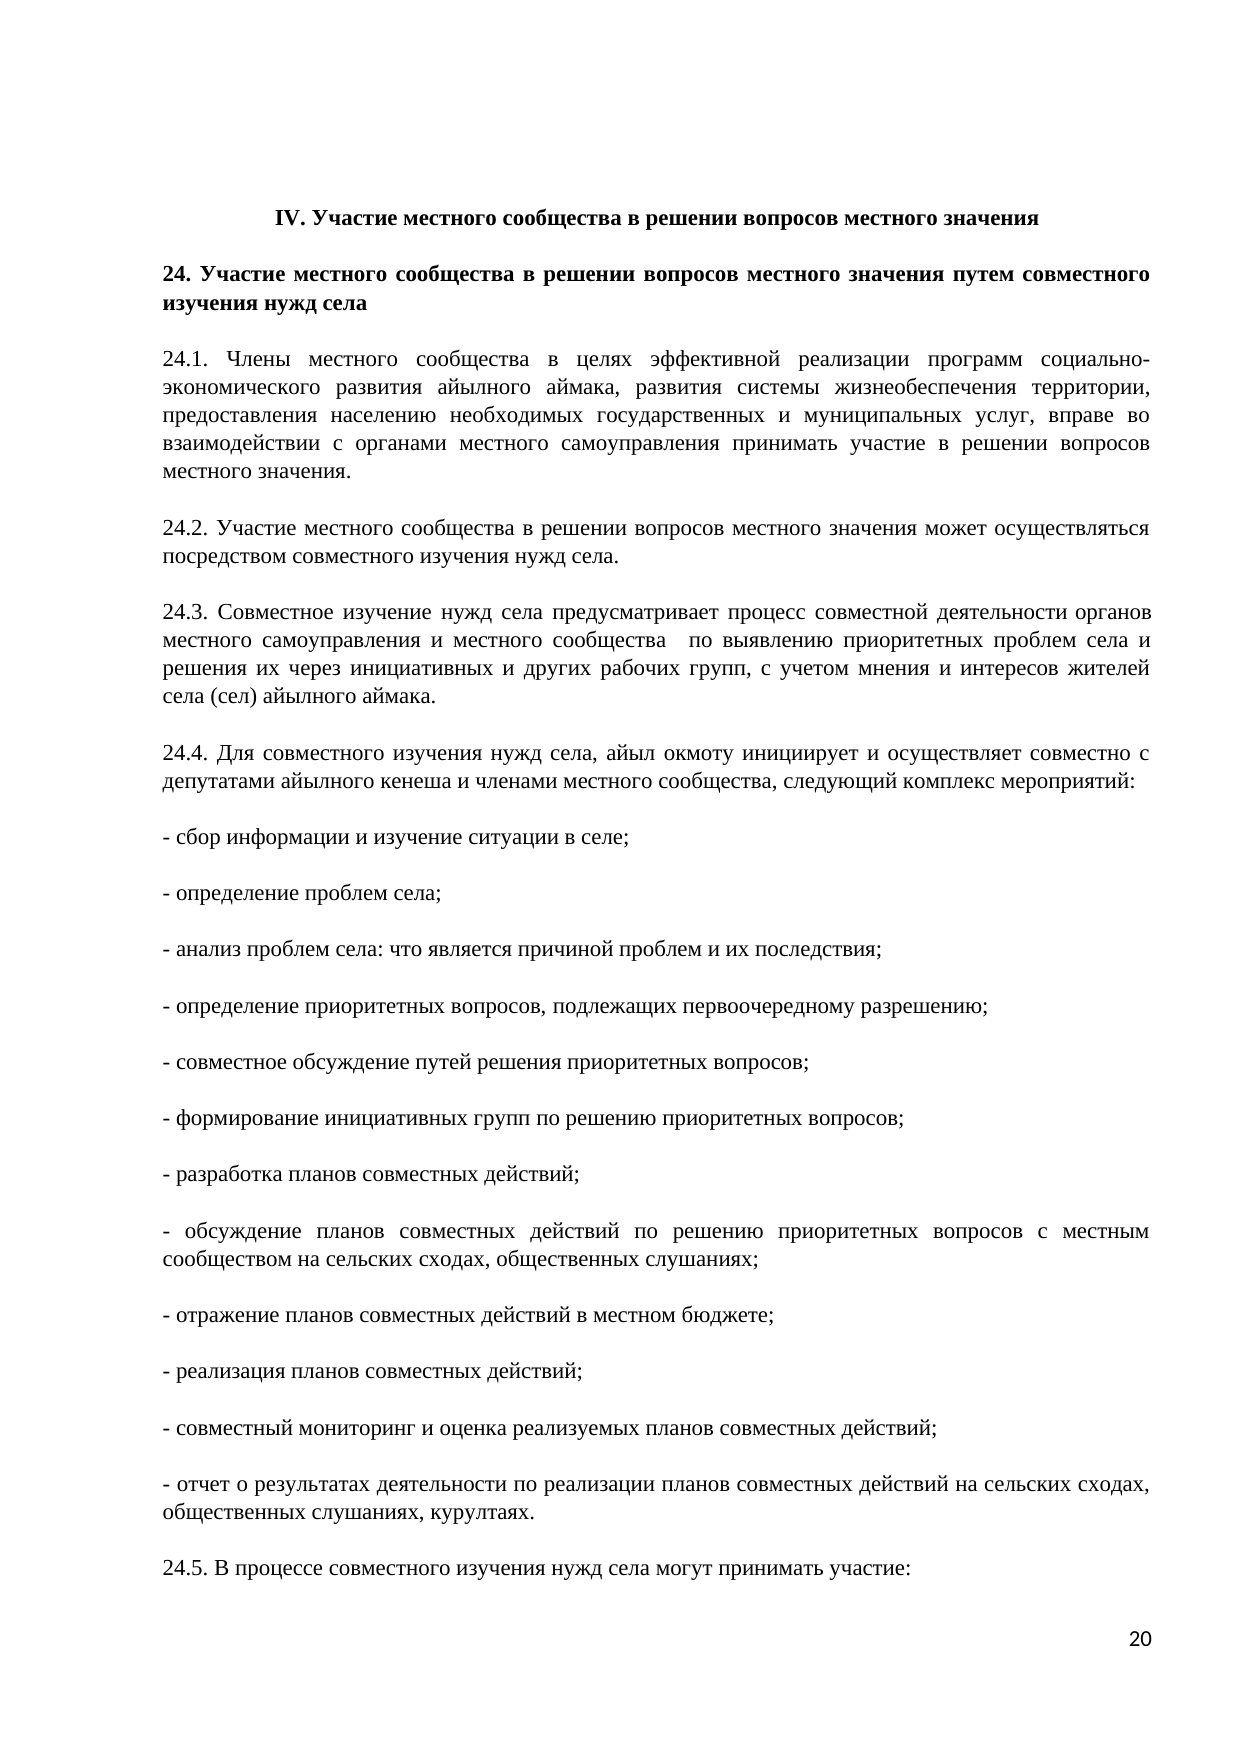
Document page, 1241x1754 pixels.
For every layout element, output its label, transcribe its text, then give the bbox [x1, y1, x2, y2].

text IV. Участие местного сообщества в решении вопросов местного значения [162, 202, 1152, 231]
text - определение проблем села; [162, 877, 1152, 906]
text 24.3. Совместное изучение нужд села предусматривает процесс совместной деятельности органов местного самоуправления и местного сообщества по выявлению приоритетных проблем села и решения их через инициативных и других рабочих групп, с учетом мнения и интересов жителей села (сел) айылного аймака. [162, 596, 1152, 709]
text - совместный мониторинг и оценка реализуемых планов совместных действий; [162, 1412, 1152, 1440]
text - отражение планов совместных действий в местном бюджете; [162, 1299, 1152, 1327]
text - обсуждение планов совместных действий по решению приоритетных вопросов с местным сообществом на сельских сходах, общественных слушаниях; [162, 1215, 1152, 1271]
text - формирование инициативных групп по решению приоритетных вопросов; [162, 1102, 1152, 1131]
text 24.5. В процессе совместного изучения нужд села могут принимать участие: [162, 1552, 1152, 1581]
text - определение приоритетных вопросов, подлежащих первоочередному разрешению; [162, 990, 1152, 1018]
text - отчет о результатах деятельности по реализации планов совместных действий на сельских сходах, общественных слушаниях, курултаях. [162, 1468, 1152, 1524]
text 24.4. Для совместного изучения нужд села, айыл окмоту инициирует и осуществляет совместно с депутатами айылного кенеша и членами местного сообщества, следующий комплекс мероприятий: [162, 737, 1152, 793]
text 24.1. Члены местного сообщества в целях эффективной реализации программ социально-экономического развития айылного аймака, развития системы жизнеобеспечения территории, предоставления населению необходимых государственных и муниципальных услуг, вправе во взаимодействии с органами местного самоуправления принимать участие в решении вопросов местного значения. [162, 343, 1152, 484]
text - анализ проблем села: что является причиной проблем и их последствия; [162, 934, 1152, 962]
text - реализация планов совместных действий; [162, 1356, 1152, 1384]
text - совместное обсуждение путей решения приоритетных вопросов; [162, 1046, 1152, 1074]
text - сбор информации и изучение ситуации в селе; [162, 821, 1152, 849]
text 24.2. Участие местного сообщества в решении вопросов местного значения может осуществляться посредством совместного изучения нужд села. [162, 512, 1152, 568]
text 24. Участие местного сообщества в решении вопросов местного значения путем совместного изучения нужд села [162, 259, 1152, 315]
text - разработка планов совместных действий; [162, 1159, 1152, 1187]
